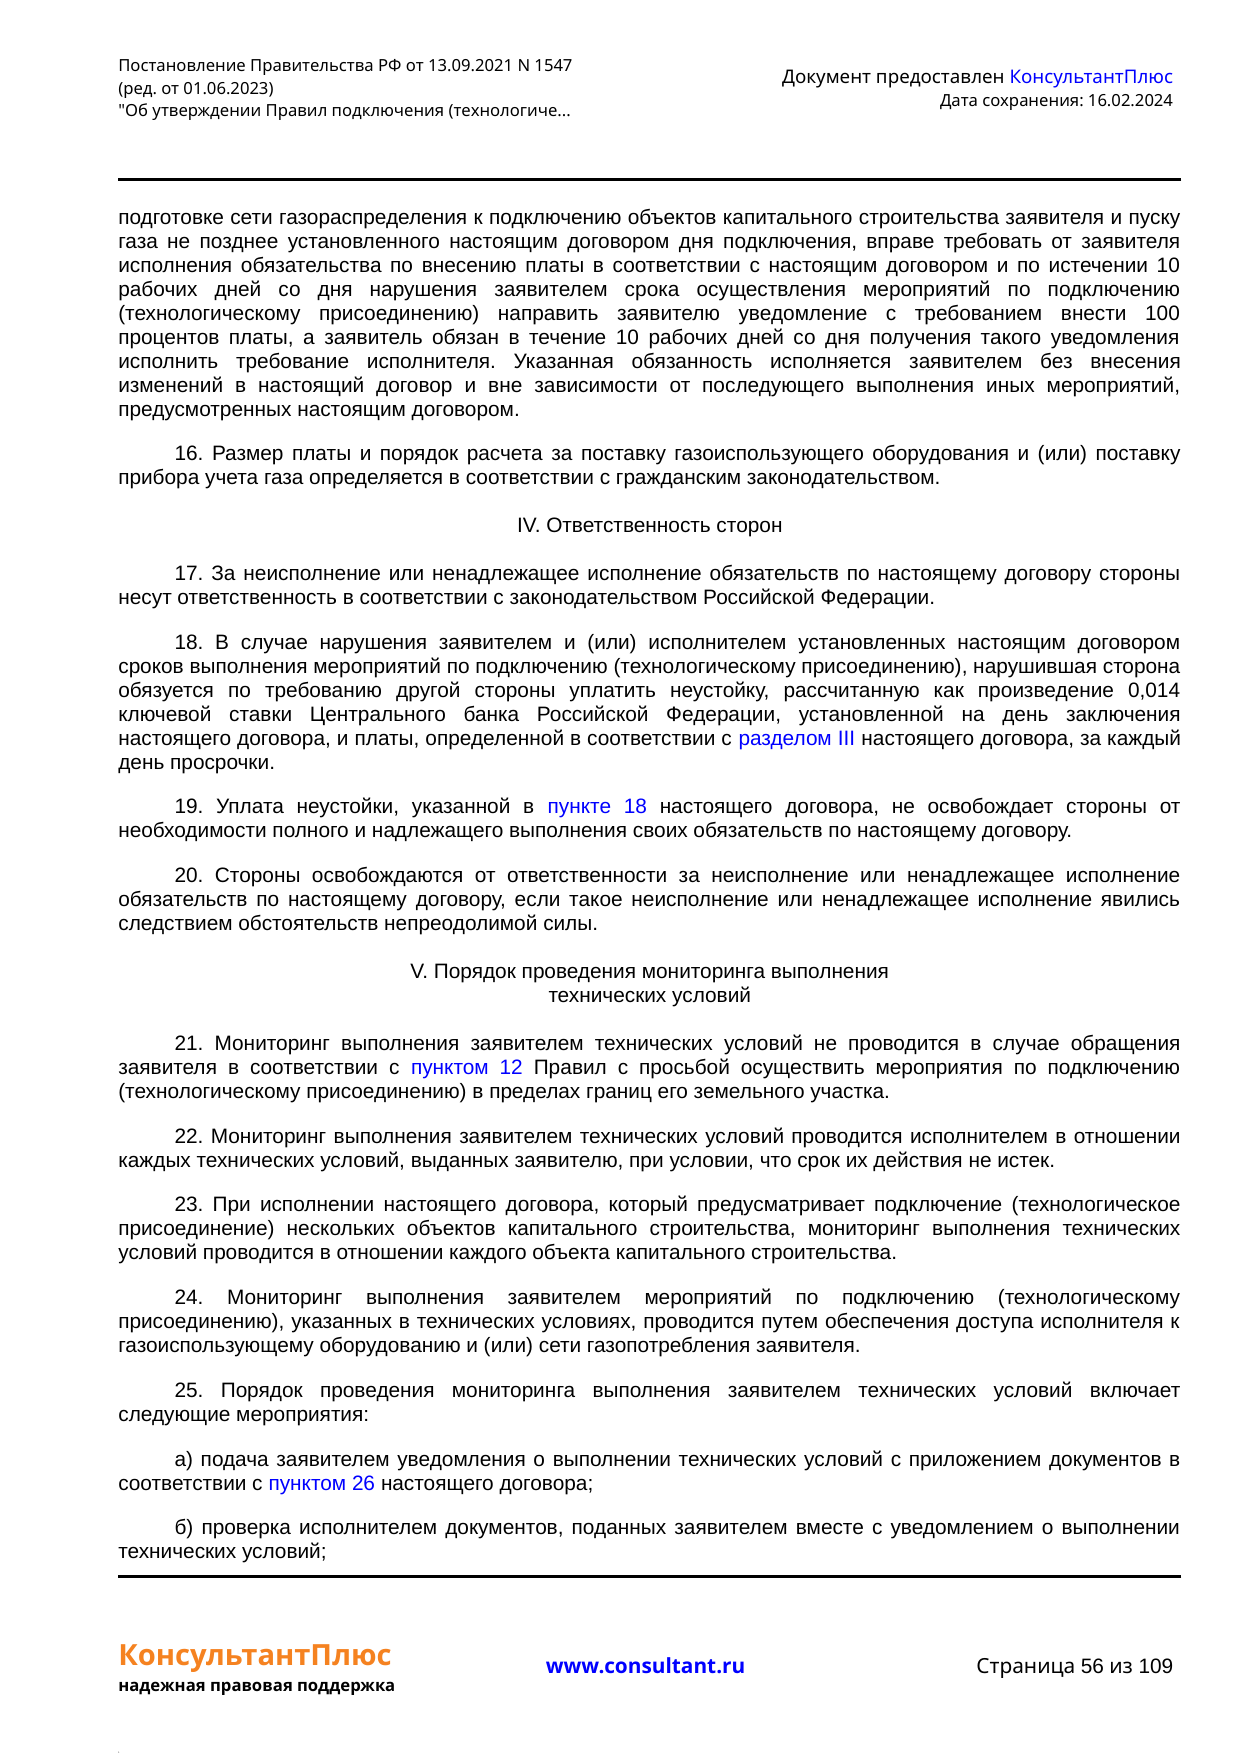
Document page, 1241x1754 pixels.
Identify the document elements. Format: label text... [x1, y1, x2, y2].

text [118, 205, 1181, 420]
text IV. Ответственность сторон [118, 513, 1181, 537]
text 24. Мониторинг выполнения заявителем мероприятий по подключению (технологическому присоединению), указанных в технических условиях, проводится путем обеспечения доступа исполнителя к газоиспользующему оборудованию и (или) сети газопотребления заявителя. [118, 1285, 1181, 1357]
text б) проверка исполнителем документов, поданных заявителем вместе с уведомлением о выполнении технических условий; [118, 1515, 1181, 1563]
text 23. При исполнении настоящего договора, который предусматривает подключение (технологическое присоединение) нескольких объектов капитального строительства, мониторинг выполнения технических условий проводится в отношении каждого объекта капитального строительства. [118, 1192, 1181, 1264]
text 17. За неисполнение или ненадлежащее исполнение обязательств по настоящему договору стороны несут ответственность в соответствии с законодательством Российской Федерации. [118, 561, 1181, 609]
text технических условий [118, 983, 1181, 1007]
text 19. Уплата неустойки, указанной в пункте 18 настоящего договора, не освобождает стороны от необходимости полного и надлежащего выполнения своих обязательств по настоящему договору. [118, 794, 1181, 842]
text 25. Порядок проведения мониторинга выполнения заявителем технических условий включает следующие мероприятия: [118, 1378, 1181, 1426]
text 18. В случае нарушения заявителем и (или) исполнителем установленных настоящим договором сроков выполнения мероприятий по подключению (технологическому присоединению), нарушившая сторона обязуется по требованию другой стороны уплатить неустойку, рассчитанную как произведение 0,014 ключевой ставки Центрального банка Российской Федерации, установленной на день заключения настоящего договора, и платы, определенной в соответствии с разделом III настоящего договора, за каждый день просрочки. [118, 630, 1181, 773]
text 20. Стороны освобождаются от ответственности за неисполнение или ненадлежащее исполнение обязательств по настоящему договору, если такое неисполнение или ненадлежащее исполнение явились следствием обстоятельств непреодолимой силы. [118, 863, 1181, 935]
text V. Порядок проведения мониторинга выполнения [118, 959, 1181, 983]
text 22. Мониторинг выполнения заявителем технических условий проводится исполнителем в отношении каждых технических условий, выданных заявителю, при условии, что срок их действия не истек. [118, 1123, 1181, 1171]
text а) подача заявителем уведомления о выполнении технических условий с приложением документов в соответствии с пунктом 26 настоящего договора; [118, 1446, 1181, 1494]
text 16. Размер платы и порядок расчета за поставку газоиспользующего оборудования и (или) поставку прибора учета газа определяется в соответствии с гражданским законодательством. [118, 441, 1181, 489]
text 21. Мониторинг выполнения заявителем технических условий не проводится в случае обращения заявителя в соответствии с пунктом 12 Правил с просьбой осуществить мероприятия по подключению (технологическому присоединению) в пределах границ его земельного участка. [118, 1031, 1181, 1103]
